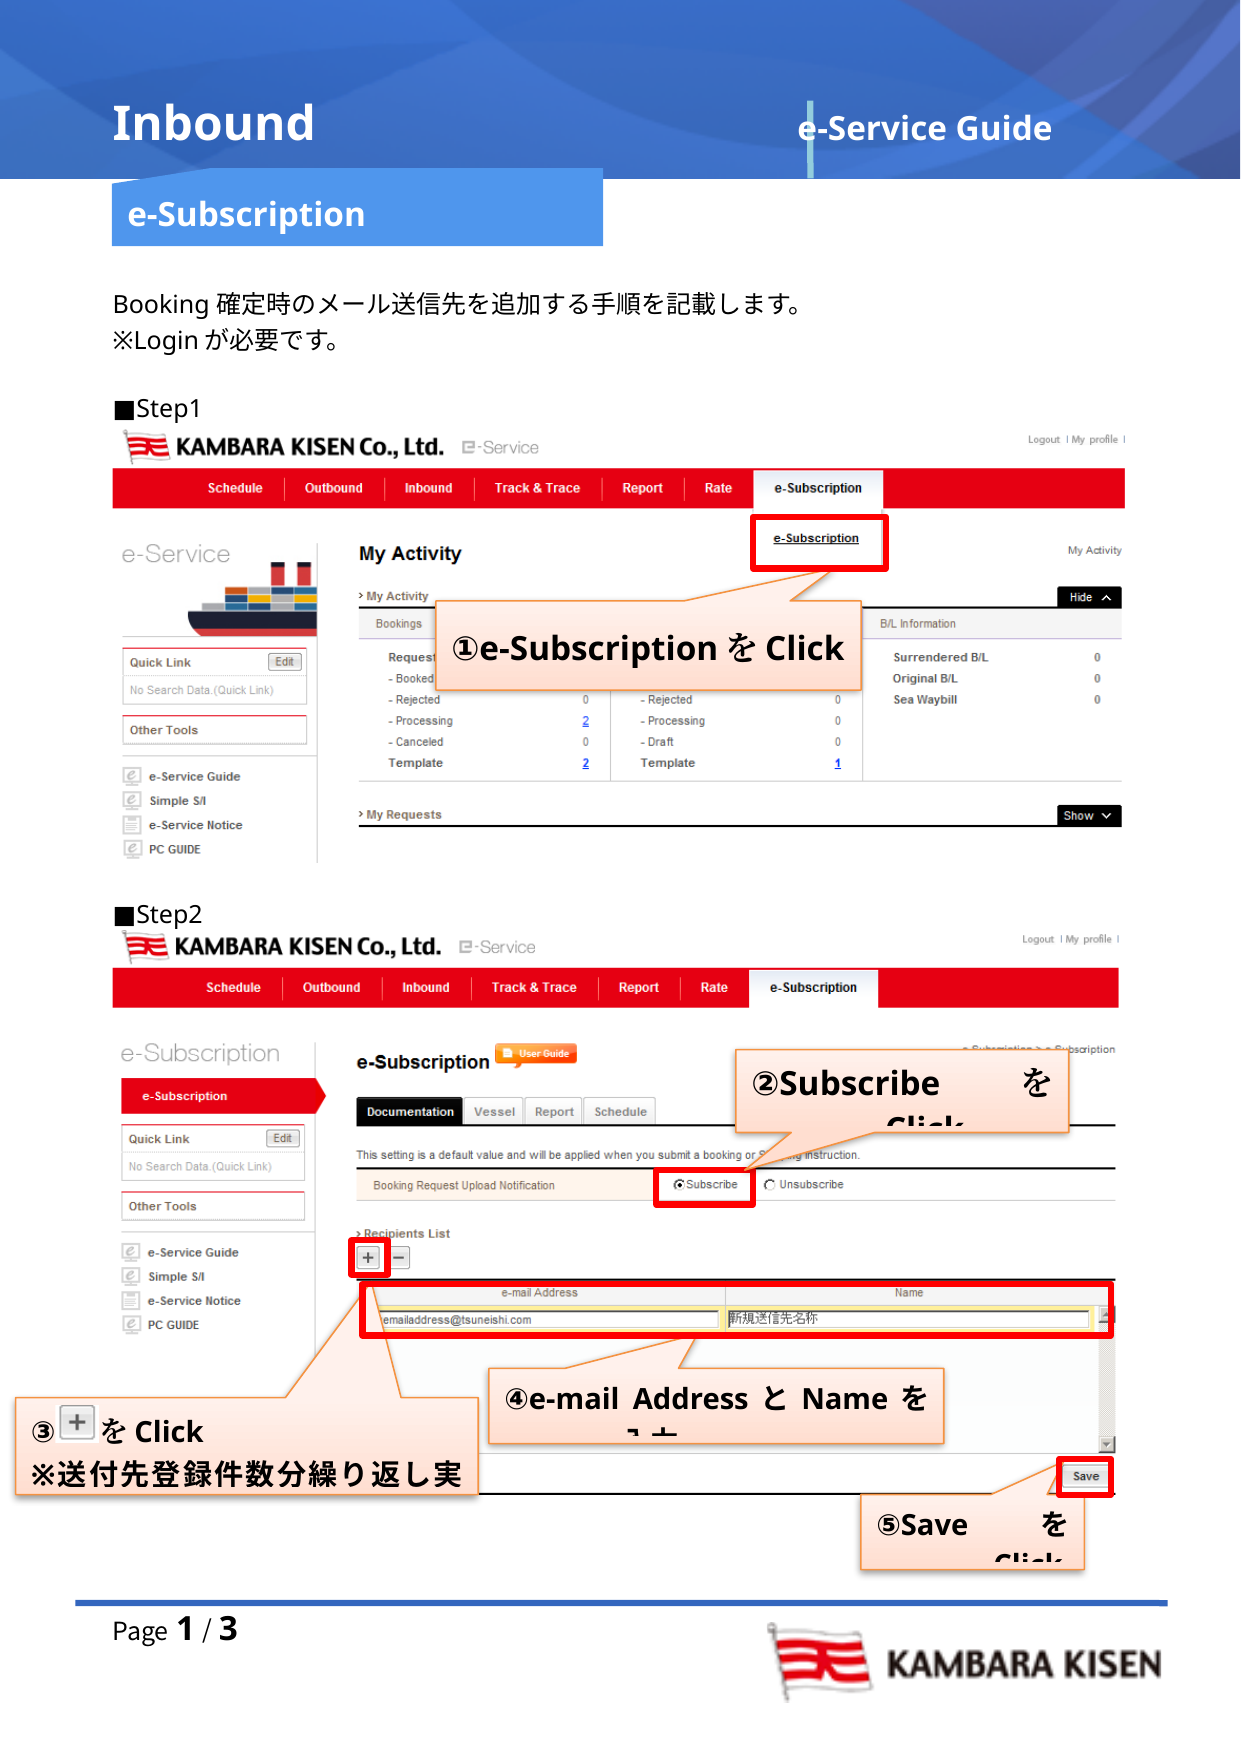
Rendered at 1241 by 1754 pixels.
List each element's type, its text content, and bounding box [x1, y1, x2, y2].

text ■Step1 [112, 391, 1128, 425]
picture [0, 0, 1241, 179]
picture [766, 1622, 1162, 1703]
picture [112, 930, 1127, 1495]
text ■Step2 [112, 897, 1128, 931]
picture [1050, 1481, 1056, 1493]
picture [112, 425, 1127, 863]
picture [55, 1405, 99, 1443]
picture [1062, 1462, 1108, 1492]
text ※Loginが必要です。 [112, 321, 1128, 357]
picture [374, 1287, 1108, 1332]
text Booking 確定時のメール送信先を追加する手順を記載します。 [112, 284, 1128, 321]
